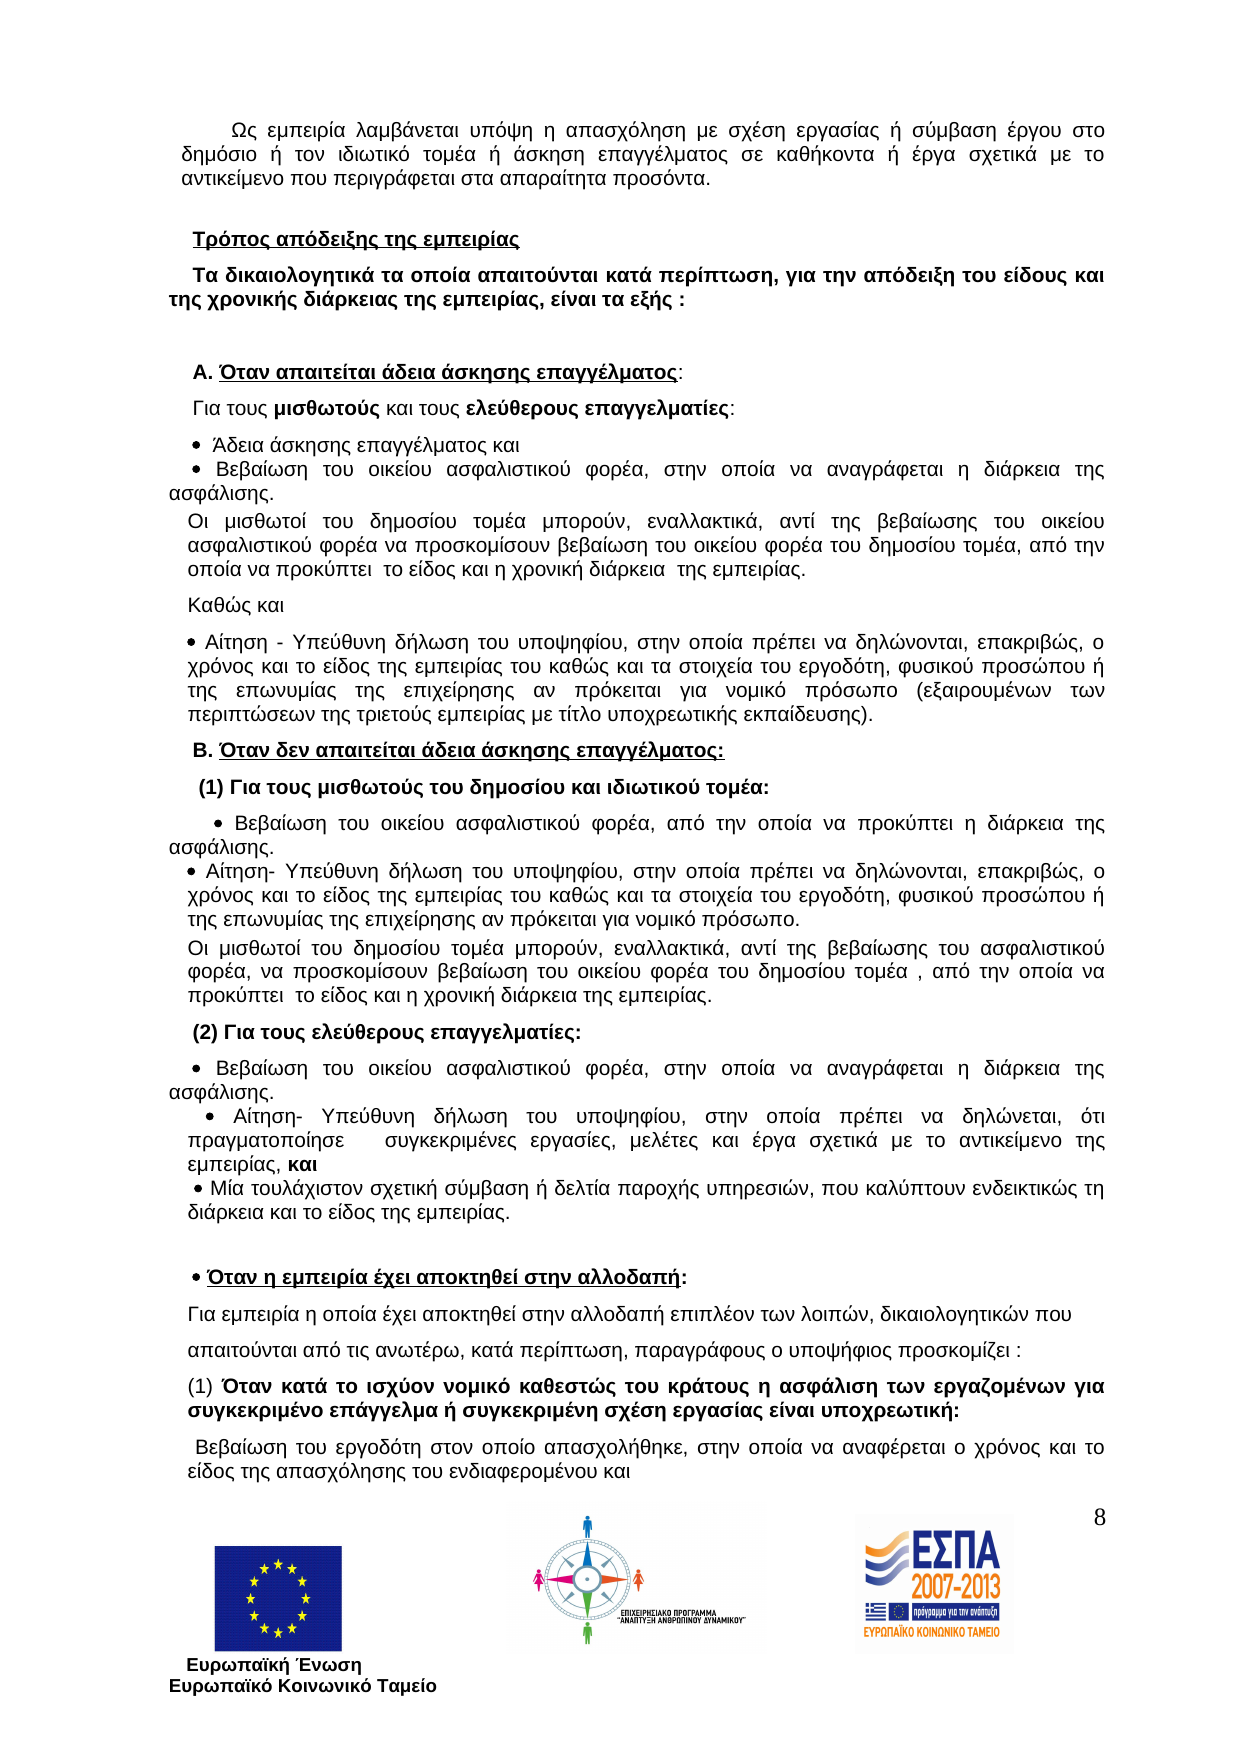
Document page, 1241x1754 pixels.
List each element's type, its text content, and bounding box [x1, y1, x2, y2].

text Αίτηση- Υπεύθυνη δήλωση του υποψηφίου, στην οποία πρέπει να δηλώνονται, επακριβώς, ο χρόνος και το είδος της εμπειρίας του καθώς και τα στοιχεία του εργοδότη, φυσικού προσώπου ή της επωνυμίας της επιχείρησης αν πρόκειται για νομικό πρόσωπο. [187, 859, 1106, 931]
text Ως εμπειρία λαμβάνεται υπόψη η απασχόληση με σχέση εργασίας ή σύμβαση έργου στο δημόσιο ή τον ιδιωτικό τομέα ή άσκηση επαγγέλματος σε καθήκοντα ή έργα σχετικά με το αντικείμενο που περιγράφεται στα απαραίτητα προσόντα. [181, 118, 1106, 190]
text Οι μισθωτοί του δημοσίου τομέα μπορούν, εναλλακτικά, αντί της βεβαίωσης του ασφαλιστικού φορέα, να προσκομίσουν βεβαίωση του οικείου φορέα του δημοσίου τομέα , από την οποία να προκύπτει το είδος και η χρονική διάρκεια της εμπειρίας. [187, 935, 1106, 1007]
text Άδεια άσκησης επαγγέλματος και [169, 433, 1106, 457]
text Βεβαίωση του οικείου ασφαλιστικού φορέα, στην οποία να αναγράφεται η διάρκεια της ασφάλισης. [169, 1056, 1106, 1104]
text Οι μισθωτοί του δημοσίου τομέα μπορούν, εναλλακτικά, αντί της βεβαίωσης του οικείου ασφαλιστικού φορέα να προσκομίσουν βεβαίωση του οικείου φορέα του δημοσίου τομέα, από την οποία να προκύπτει το είδος και η χρονική διάρκεια της εμπειρίας. [187, 509, 1106, 581]
text Αίτηση - Υπεύθυνη δήλωση του υποψηφίου, στην οποία πρέπει να δηλώνονται, επακριβώς, ο χρόνος και το είδος της εμπειρίας του καθώς και τα στοιχεία του εργοδότη, φυσικού προσώπου ή της επωνυμίας της επιχείρησης αν πρόκειται για νομικό πρόσωπο (εξαιρουμένων των περιπτώσεων της τριετούς εμπειρίας με τίτλο υποχρεωτικής εκπαίδευσης). [187, 630, 1106, 726]
text Τα δικαιολογητικά τα οποία απαιτούνται κατά περίπτωση, για την απόδειξη του είδους και της χρονικής διάρκειας της εμπειρίας, είναι τα εξής : [169, 263, 1106, 311]
picture [506, 1501, 768, 1654]
text Καθώς και [187, 593, 1106, 617]
text Βεβαίωση του οικείου ασφαλιστικού φορέα, από την οποία να προκύπτει η διάρκεια της ασφάλισης. [169, 811, 1106, 859]
text Αίτηση- Υπεύθυνη δήλωση του υποψηφίου, στην οποία πρέπει να δηλώνεται, ότι πραγματοποίησε συγκεκριμένες εργασίες, μελέτες και έργα σχετικά με το αντικείμενο της εμπειρίας, και [187, 1104, 1106, 1176]
text Για εμπειρία η οποία έχει αποκτηθεί στην αλλοδαπή επιπλέον των λοιπών, δικαιολογητικών που [187, 1301, 1106, 1325]
text Για τους μισθωτούς και τους ελεύθερους επαγγελματίες: [169, 396, 1106, 420]
text Mία τουλάχιστον σχετική σύμβαση ή δελτία παροχής υπηρεσιών, που καλύπτουν ενδεικτικώς τη διάρκεια και το είδος της εμπειρίας. [187, 1176, 1106, 1224]
text Α. Όταν απαιτείται άδεια άσκησης επαγγέλματος: [169, 360, 1106, 384]
text απαιτούνται από τις ανωτέρω, κατά περίπτωση, παραγράφους ο υποψήφιος προσκομίζει : [187, 1338, 1106, 1362]
text Β. Όταν δεν απαιτείται άδεια άσκησης επαγγέλματος: [169, 738, 1106, 762]
text Βεβαίωση του εργοδότη στον οποίο απασχολήθηκε, στην οποία να αναφέρεται ο χρόνος και το είδος της απασχόλησης του ενδιαφερομένου και [169, 1435, 1106, 1483]
picture [854, 1514, 1014, 1654]
text (1) Όταν κατά το ισχύον νομικό καθεστώς του κράτους η ασφάλιση των εργαζομένων για συγκεκριμένο επάγγελμα ή συγκεκριμένη σχέση εργασίας είναι υποχρεωτική: [187, 1374, 1106, 1422]
text Τρόπος απόδειξης της εμπειρίας [169, 226, 1106, 250]
picture [212, 1543, 344, 1654]
text Βεβαίωση του οικείου ασφαλιστικού φορέα, στην οποία να αναγράφεται η διάρκεια της ασφάλισης. [169, 457, 1106, 505]
text (2) Για τους ελεύθερους επαγγελματίες: [169, 1020, 1106, 1044]
text Όταν η εμπειρία έχει αποκτηθεί στην αλλοδαπή: [169, 1265, 1106, 1289]
text (1) Για τους μισθωτούς του δημοσίου και ιδιωτικού τομέα: [169, 775, 1106, 799]
